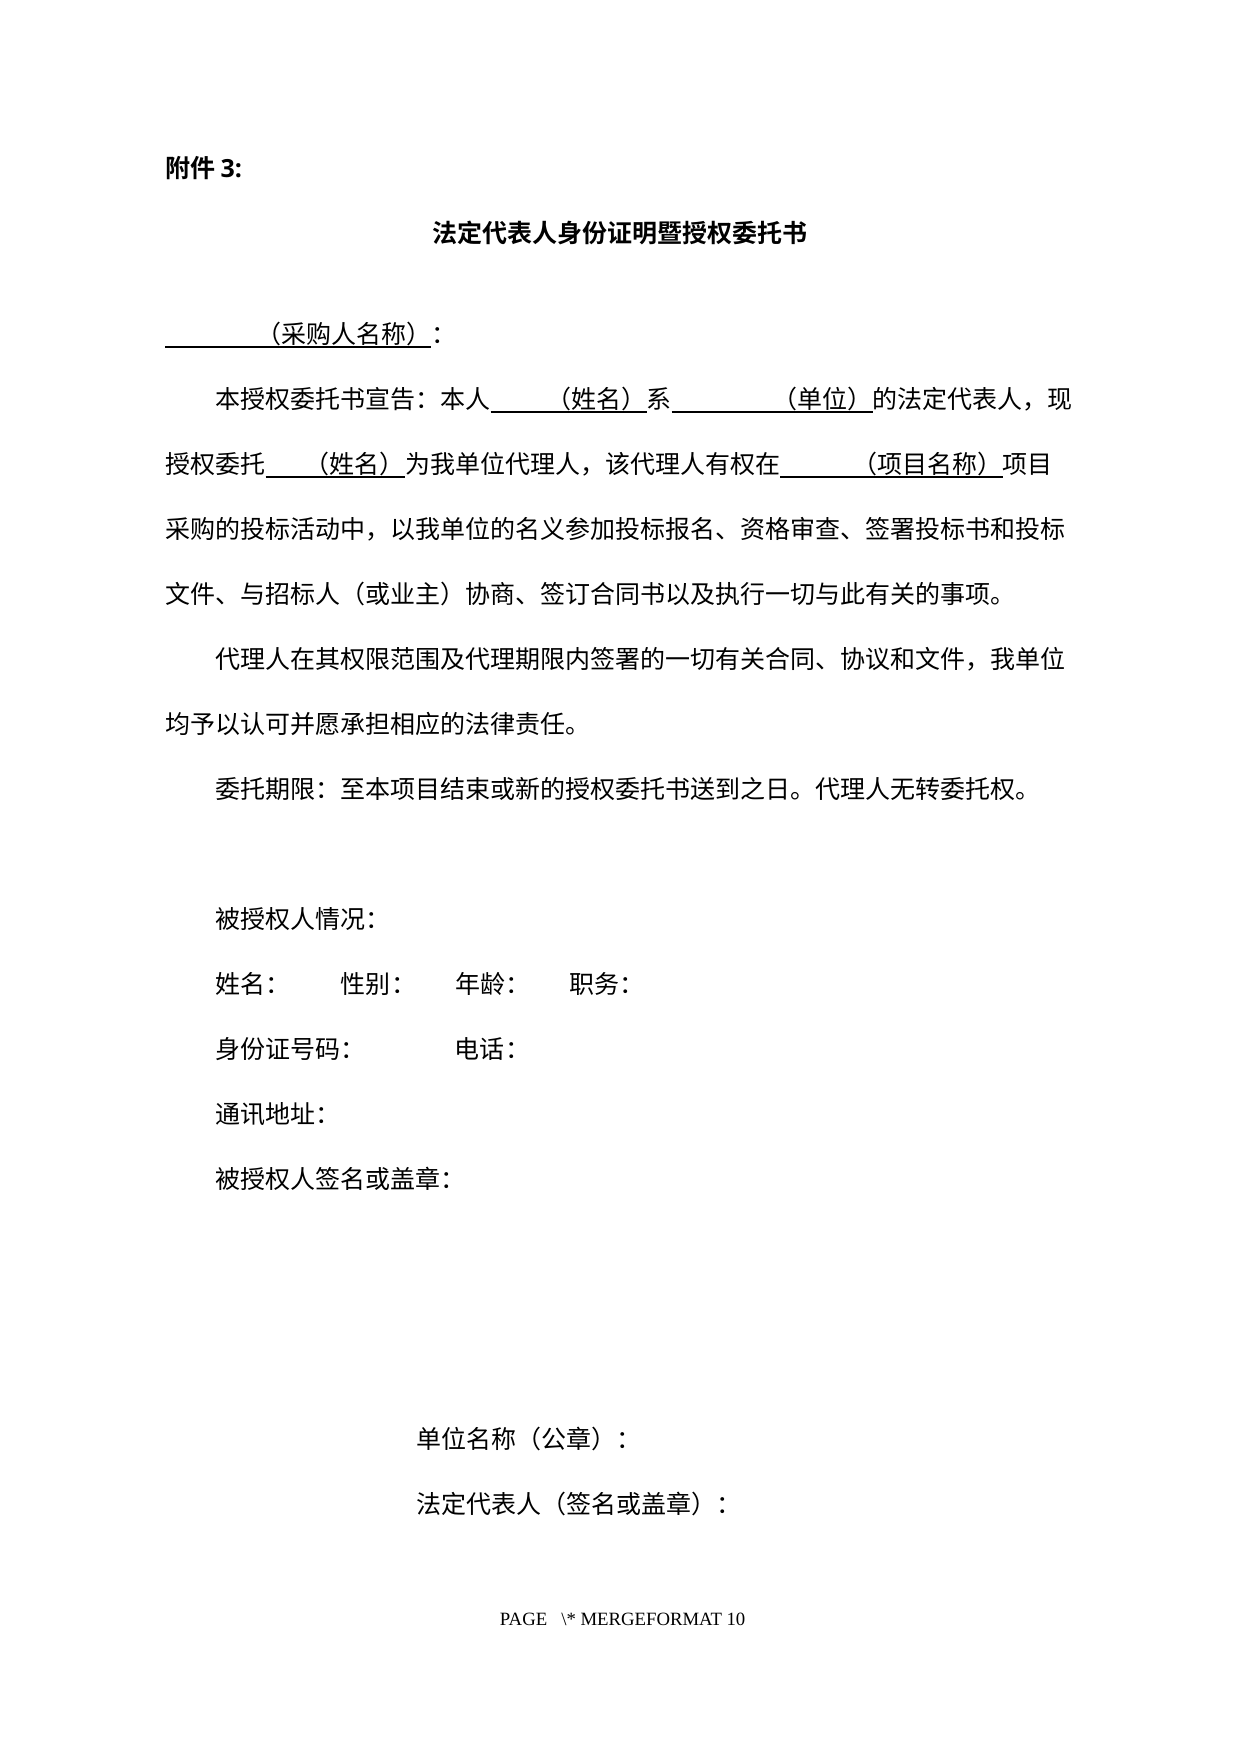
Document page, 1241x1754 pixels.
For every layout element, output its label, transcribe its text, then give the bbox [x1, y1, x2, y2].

text 身份证号码： 电话： [165, 1015, 1075, 1080]
text 代理人在其权限范围及代理期限内签署的一切有关合同、协议和文件，我单位均予以认可并愿承担相应的法律责任。 [165, 625, 1075, 755]
text 被授权人签名或盖章： [165, 1145, 1075, 1210]
text （采购人名称）： [165, 300, 1075, 365]
text 单位名称（公章）： [165, 1405, 1075, 1470]
text 法定代表人（签名或盖章）： [165, 1470, 1075, 1535]
text 法定代表人身份证明暨授权委托书 [165, 199, 1075, 264]
text 附件3: [165, 134, 1075, 199]
text 姓名： 性别： 年龄： 职务： [165, 950, 1075, 1015]
text 本授权委托书宣告：本人 （姓名）系 （单位）的法定代表人，现授权委托 （姓名）为我单位代理人，该代理人有权在 （项目名称）项目采购的投标活动中，以我单位的名义参加投标报名、资格审查、签署投标书和投标文件、与招标人（或业主）协商、签订合同书以及执行一切与此有关的事项。 [165, 365, 1075, 625]
text 被授权人情况： [165, 885, 1075, 950]
text 通讯地址： [165, 1080, 1075, 1145]
text 委托期限：至本项目结束或新的授权委托书送到之日。代理人无转委托权。 [165, 755, 1075, 820]
